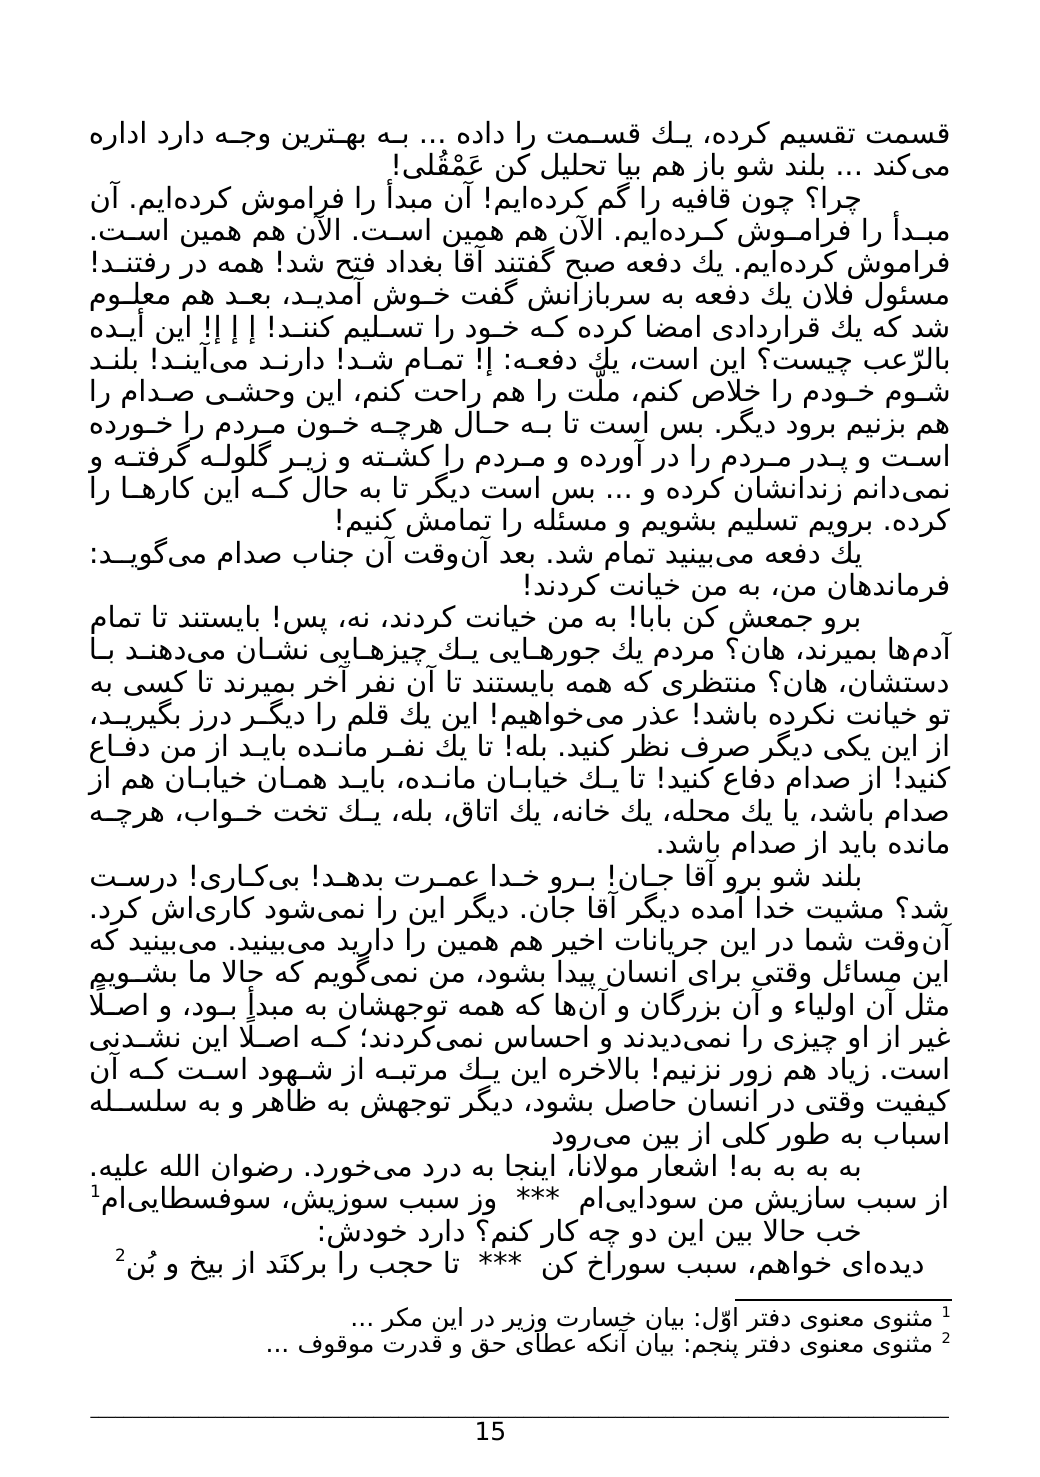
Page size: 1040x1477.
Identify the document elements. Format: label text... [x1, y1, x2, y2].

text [89, 118, 951, 183]
text چرا؟ چون قافیه را گم كرده‌ایم! آن مبدأ را فراموش كرده‌ایم. آن مبدأ را فراموش كرده‌ایم. الآن هم همین است. الآن هم همین است. فراموش كرده‌ایم. یك دفعه صبح گفتند آقا بغداد فتح شد! همه در رفتند! مسئول فلان یك دفعه به سربازانش گفت خوش آمدید، بعد هم معلوم شد كه یك قراردادی امضا كرده كه خود را تسلیم كنند! إ إ إ! این أیده بالرّعب چیست؟ این است، یك دفعه: إ! تمام شد! دارند می‌آیند! بلند شوم خودم را خلاص كنم، ملّت را هم راحت كنم، این وحشی صدام را هم بزنیم برود دیگر. بس است تا به حال هرچه خون مردم را خورده است و پدر مردم را در آورده و مردم را كشته و زیر گلوله گرفته و نمی‌دانم زندانشان كرده و ... بس است دیگر تا به حال كه این كارها را كرده. برویم تسلیم بشویم و مسئله را تمامش كنیم! [89, 183, 951, 538]
text برو جمعش كن بابا! به من خیانت كردند، نه، پس! بایستند تا تمام آدم‌ها بمیرند، هان؟ مردم یك جورهایی یك چیزهایی نشان می‌دهند با دستشان، هان؟ منتظری كه همه بایستند تا آن نفر آخر بمیرند تا كسی به تو خیانت نكرده باشد! عذر می‌خواهیم! این یك قلم را دیگر درز بگیرید، از این یكی دیگر صرف نظر كنید. بله! تا یك نفر مانده باید از من دفاع كنید! از صدام دفاع كنید! تا یك خیابان مانده، باید همان خیابان هم از صدام باشد، یا یك محله، یك خانه، یك اتاق، بله، یك تخت خواب، هرچه مانده باید از صدام باشد. [89, 602, 951, 860]
text خب حالا بین این دو چه كار كنم؟ دارد خودش: [89, 1215, 951, 1247]
text دیده‌ای خواهم، سبب سوراخ کن‌ *** تا حجب را برکنَد از بیخ و بُن [89, 1247, 951, 1280]
text یك دفعه می‌بینید تمام شد. بعد آن‌وقت آن جناب صدام می‌گوید: فرماندهان من، به من خیانت كردند! [89, 538, 951, 602]
text از سبب سازیش من سودایی‌ام‌ *** وز سبب سوزیش، سوفسطایی‌ام [89, 1183, 951, 1215]
text بلند شو برو آقا جان! برو خدا عمرت بدهد! بی‌كاری! درست شد؟ مشیت خدا آمده دیگر آقا جان. دیگر این را نمی‌شود كاری‌اش كرد. آن‌وقت شما در این جریانات اخیر هم همین را دارید می‌بینید. می‌بینید كه این مسائل وقتی برای انسان پیدا بشود، من نمی‌گویم كه حالا ما بشویم مثل آن اولیاء و آن بزرگان و آن‌ها كه همه توجهشان به مبدأ بود، و اصلًا غیر از او چیزی را نمی‌دیدند و احساس نمی‌كردند؛ كه اصلًا این نشدنی است. زیاد هم زور نزنیم! بالاخره این یك مرتبه از شهود است كه آن كیفیت وقتی در انسان حاصل بشود، دیگر توجهش به ظاهر و به سلسله اسباب به طور كلی از بین می‌رود [89, 860, 951, 1151]
text به به به به! اشعار مولانا، اینجا به درد می‌خورد. رضوان الله علیه. [89, 1151, 951, 1183]
